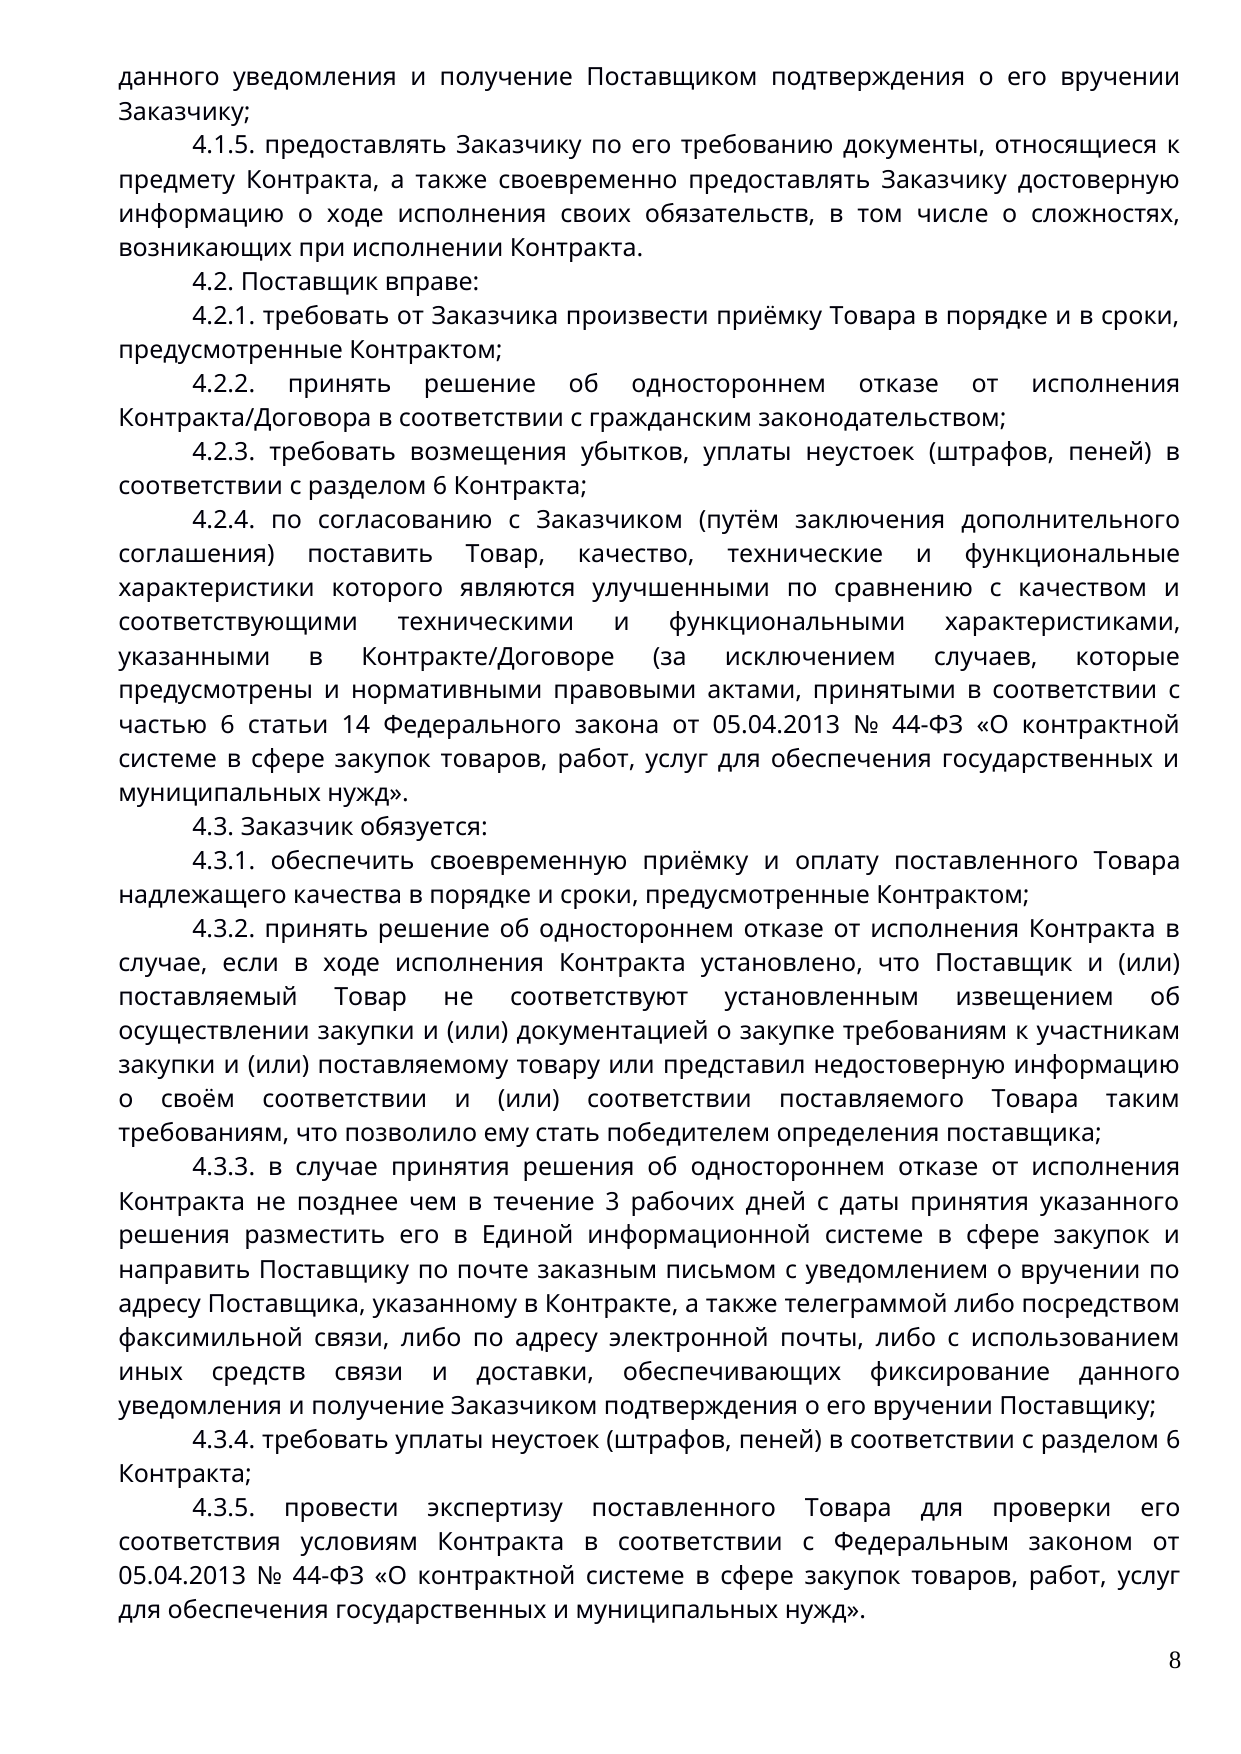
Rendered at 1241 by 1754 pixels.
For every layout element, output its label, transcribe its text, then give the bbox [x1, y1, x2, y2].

text 4.2. Поставщик вправе: [118, 263, 1181, 297]
text 4.3.4. требовать уплаты неустоек (штрафов, пеней) в соответствии с разделом 6 Контракта; [118, 1422, 1181, 1490]
text 4.1.5. предоставлять Заказчику по его требованию документы, относящиеся к предмету Контракта, а также своевременно предоставлять Заказчику достоверную информацию о ходе исполнения своих обязательств, в том числе о сложностях, возникающих при исполнении Контракта. [118, 127, 1181, 263]
text 4.3. Заказчик обязуется: [118, 808, 1181, 842]
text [118, 59, 1181, 127]
text 4.3.3. в случае принятия решения об одностороннем отказе от исполнения Контракта не позднее чем в течение 3 рабочих дней с даты принятия указанного решения разместить его в Единой информационной системе в сфере закупок и направить Поставщику по почте заказным письмом с уведомлением о вручении по адресу Поставщика, указанному в Контракте, а также телеграммой либо посредством факсимильной связи, либо по адресу электронной почты, либо с использованием иных средств связи и доставки, обеспечивающих фиксирование данного уведомления и получение Заказчиком подтверждения о его вручении Поставщику; [118, 1149, 1181, 1422]
text 4.2.4. по согласованию с Заказчиком (путём заключения дополнительного соглашения) поставить Товар, качество, технические и функциональные характеристики которого являются улучшенными по сравнению с качеством и соответствующими техническими и функциональными характеристиками, указанными в Контракте/Договоре (за исключением случаев, которые предусмотрены и нормативными правовыми актами, принятыми в соответствии с частью 6 статьи 14 Федерального закона от 05.04.2013 № 44-ФЗ «О контрактной системе в сфере закупок товаров, работ, услуг для обеспечения государственных и муниципальных нужд». [118, 502, 1181, 808]
text 4.2.2. принять решение об одностороннем отказе от исполнения Контракта/Договора в соответствии с гражданским законодательством; [118, 366, 1181, 434]
text 4.3.2. принять решение об одностороннем отказе от исполнения Контракта в случае, если в ходе исполнения Контракта установлено, что Поставщик и (или) поставляемый Товар не соответствуют установленным извещением об осуществлении закупки и (или) документацией о закупке требованиям к участникам закупки и (или) поставляемому товару или представил недостоверную информацию о своём соответствии и (или) соответствии поставляемого Товара таким требованиям, что позволило ему стать победителем определения поставщика; [118, 911, 1181, 1149]
text 4.2.3. требовать возмещения убытков, уплаты неустоек (штрафов, пеней) в соответствии с разделом 6 Контракта; [118, 434, 1181, 502]
text 4.3.1. обеспечить своевременную приёмку и оплату поставленного Товара надлежащего качества в порядке и сроки, предусмотренные Контрактом; [118, 842, 1181, 911]
text 4.3.5. провести экспертизу поставленного Товара для проверки его соответствия условиям Контракта в соответствии с Федеральным законом от 05.04.2013 № 44-ФЗ «О контрактной системе в сфере закупок товаров, работ, услуг для обеспечения государственных и муниципальных нужд». [118, 1490, 1181, 1626]
text 4.2.1. требовать от Заказчика произвести приёмку Товара в порядке и в сроки, предусмотренные Контрактом; [118, 297, 1181, 366]
